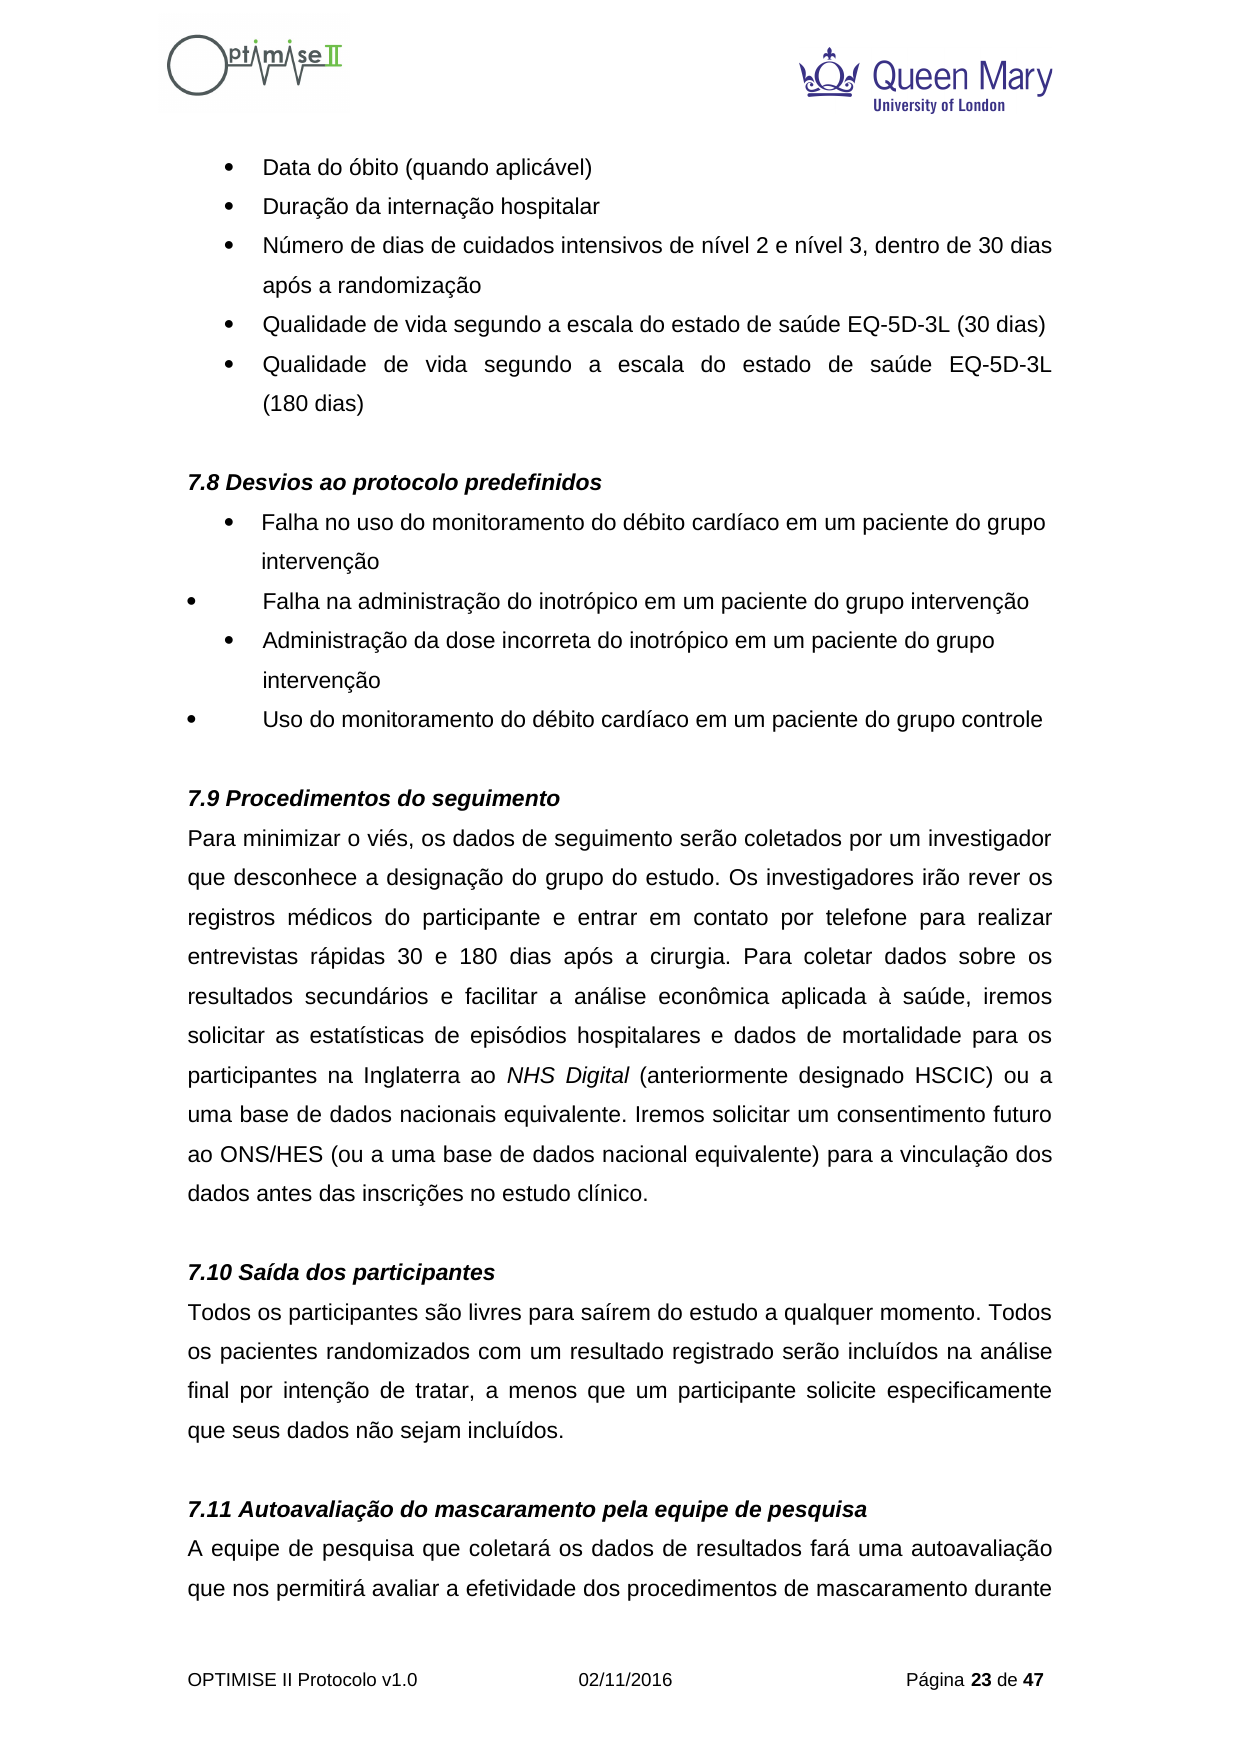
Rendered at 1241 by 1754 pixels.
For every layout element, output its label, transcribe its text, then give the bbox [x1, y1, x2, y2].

list Falha na administração do inotrópico em um paciente do grupo intervenção [187, 588, 1053, 614]
list Falha no uso do monitoramento do débito cardíaco em um paciente do grupo intervenção [225, 509, 1053, 575]
subtitle 7.8 Desvios ao protocolo predefinidos [187, 469, 1053, 496]
picture [799, 47, 1053, 114]
list Duração da internação hospitalar [225, 193, 1053, 219]
list Administração da dose incorreta do inotrópico em um paciente do grupo intervenção [225, 627, 1053, 693]
list Uso do monitoramento do débito cardíaco em um paciente do grupo controle [187, 706, 1053, 733]
subtitle 7.10 Saída dos participantes [187, 1259, 1053, 1285]
subtitle 7.11 Autoavaliação do mascaramento pela equipe de pesquisa [187, 1496, 1053, 1522]
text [187, 1535, 1053, 1601]
text Todos os participantes são livres para saírem do estudo a qualquer momento. Todos os pacientes randomizados com um resultado registrado serão incluídos na análise final por intenção de tratar, a menos que um participante solicite especificamente que seus dados não sejam incluídos. [187, 1298, 1053, 1443]
list Qualidade de vida segundo a escala do estado de saúde EQ-5D-3L (30 dias) [225, 311, 1053, 338]
list Número de dias de cuidados intensivos de nível 2 e nível 3, dentro de 30 dias após a randomização [225, 232, 1053, 298]
picture [158, 13, 350, 113]
list Data do óbito (quando aplicável) [225, 153, 1053, 180]
text Para minimizar o viés, os dados de seguimento serão coletados por um investigador que desconhece a designação do grupo do estudo. Os investigadores irão rever os registros médicos do participante e entrar em contato por telefone para realizar entrevistas rápidas 30 e 180 dias após a cirurgia. Para coletar dados sobre os resultados secundários e facilitar a análise econômica aplicada à saúde, iremos solicitar as estatísticas de episódios hospitalares e dados de mortalidade para os participantes na Inglaterra ao NHS Digital (anteriormente designado HSCIC) ou a uma base de dados nacionais equivalente. Iremos solicitar um consentimento futuro ao ONS/HES (ou a uma base de dados nacional equivalente) para a vinculação dos dados antes das inscrições no estudo clínico. [187, 825, 1053, 1206]
subtitle 7.9 Procedimentos do seguimento [187, 785, 1053, 812]
list Qualidade de vida segundo a escala do estado de saúde EQ-5D-3L (180 dias) [225, 351, 1053, 417]
